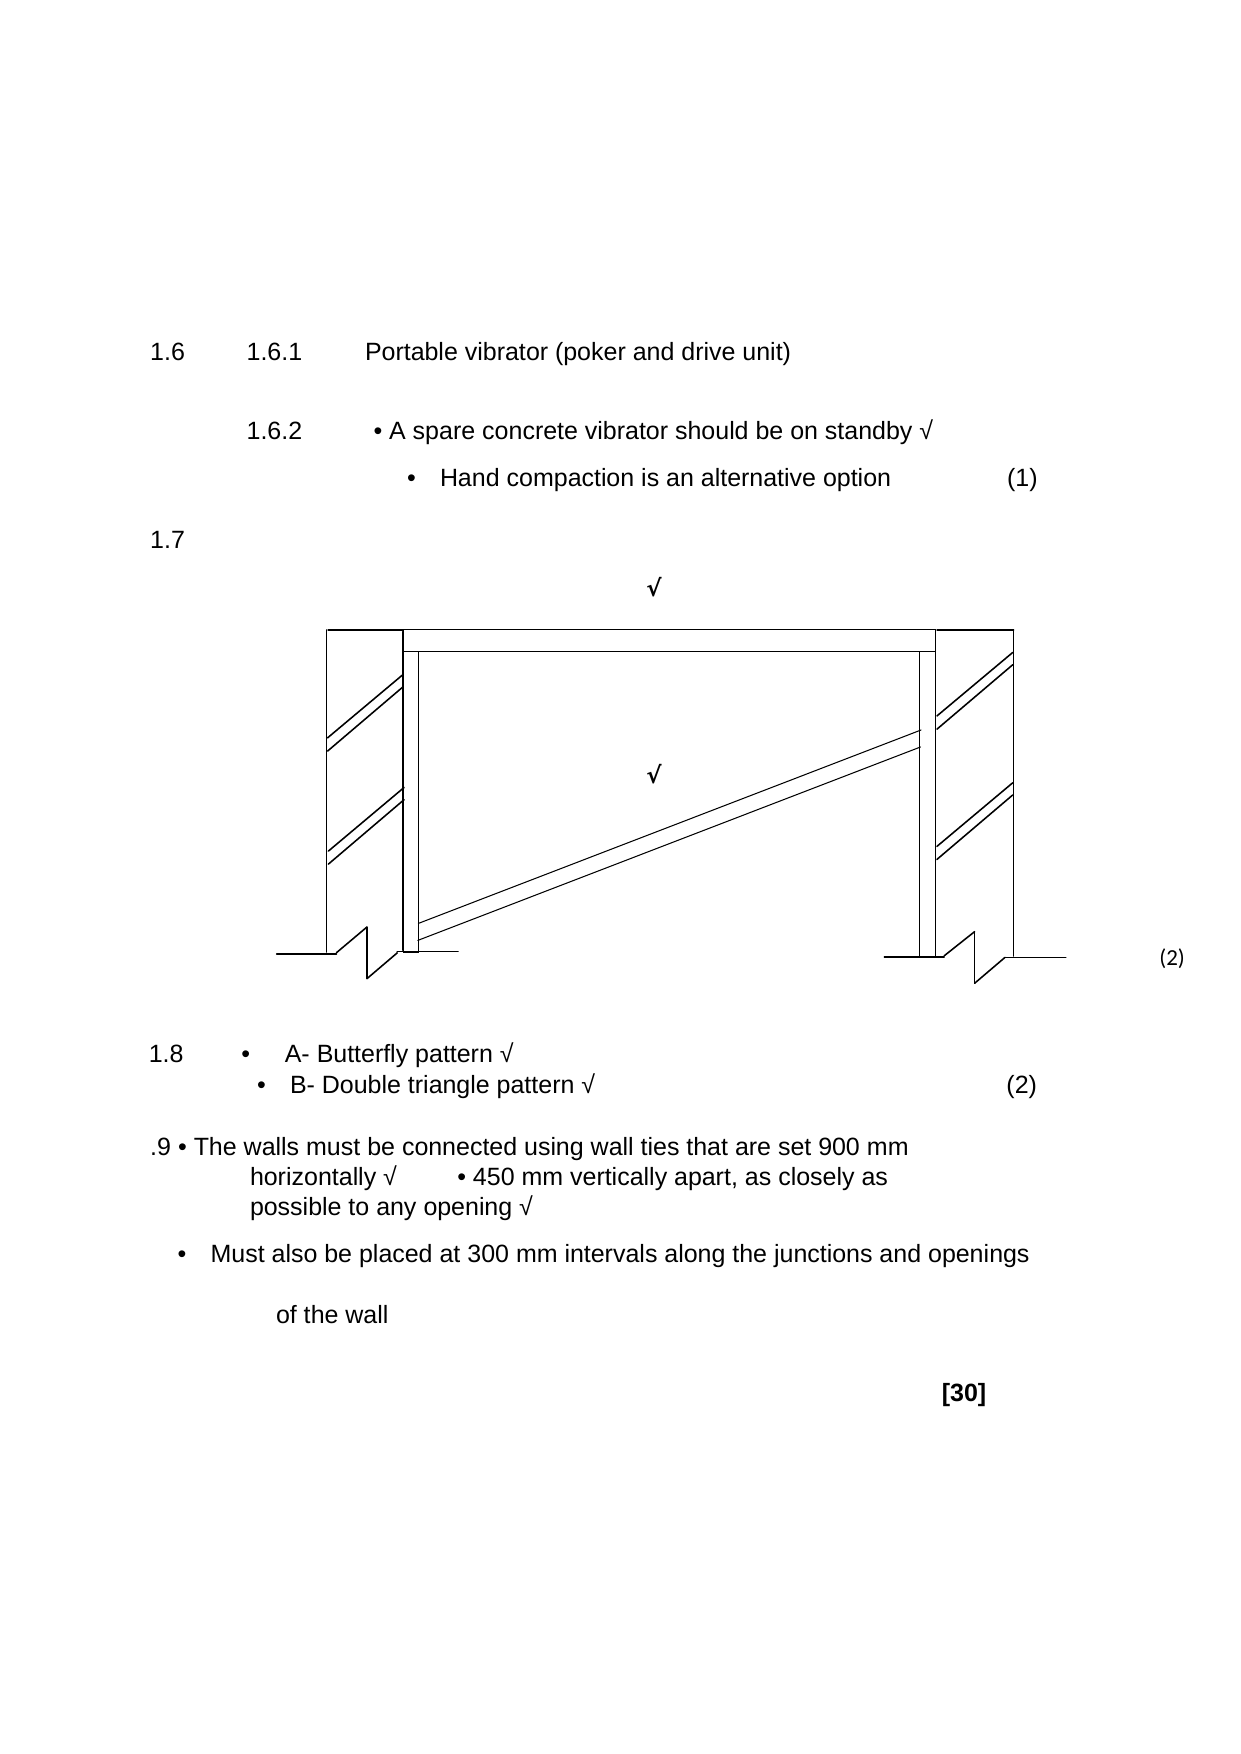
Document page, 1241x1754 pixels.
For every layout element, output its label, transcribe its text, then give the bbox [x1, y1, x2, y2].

list Hand compaction is an alternative option (1) [150, 463, 1037, 492]
list B- Double triangle pattern √ (2) [150, 1070, 1037, 1099]
text .9 • The walls must be connected using wall ties that are set 900 mm horizontally √ • 450 mm vertically apart, as closely as possible to any opening √ [150, 1132, 958, 1221]
text 1.7 [150, 526, 1090, 554]
text [30] [525, 1349, 1090, 1407]
text 1.6 1.6.1 Portable vibrator (poker and drive unit) (1) [150, 337, 1090, 366]
list Must also be placed at 300 mm intervals along the junctions and openings [150, 1239, 1037, 1298]
text 1.8 • A- Butterfly pattern √ [148, 1038, 1090, 1067]
text 1.6.2 • A spare concrete vibrator should be on standby √ [150, 416, 1090, 445]
text of the wall (2) [150, 1300, 1090, 1329]
